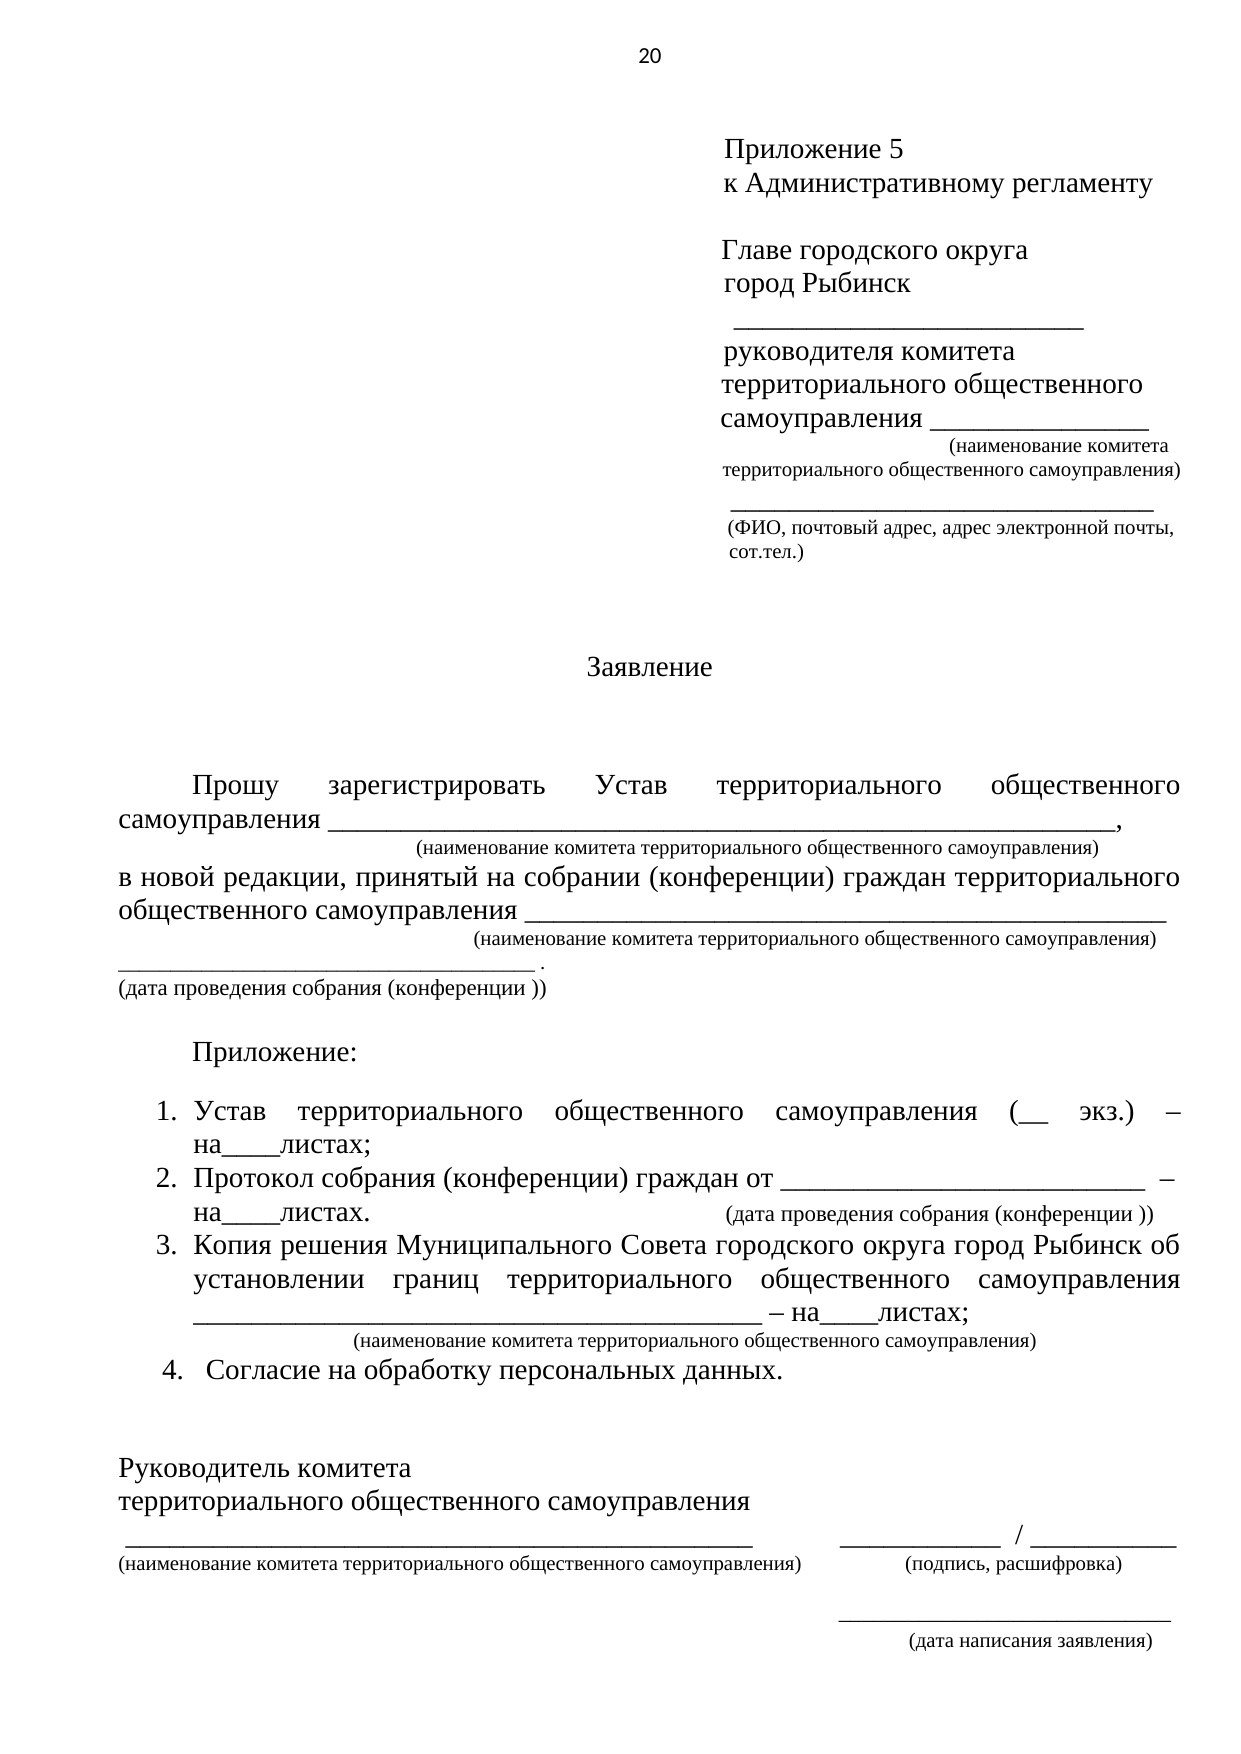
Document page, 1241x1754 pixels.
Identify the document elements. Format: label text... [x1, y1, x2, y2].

list Копия решения Муниципального Совета городского округа город Рыбинск об установлении границ территориального общественного самоуправления _______________________________________ – на____листах; [156, 1227, 1181, 1328]
text ________________________ [118, 299, 1181, 333]
text Главе городского округа [561, 232, 1181, 266]
text Приложение: [118, 1034, 1181, 1067]
text (наименование комитета территориального общественного самоуправления) [118, 834, 1181, 859]
text самоуправления _______________ [118, 400, 1181, 433]
text (наименование комитета территориального общественного самоуправления) [118, 1328, 1181, 1352]
text Прошу зарегистрировать Устав территориального общественного самоуправления ______________________________________________________, [118, 767, 1181, 834]
text руководителя комитета [118, 333, 1181, 366]
text _____________________________ [118, 481, 1181, 515]
text (наименование комитета территориального общественного самоуправления) [118, 926, 1181, 950]
text к Административному регламенту [118, 165, 1181, 198]
text в новой редакции, принятый на собрании (конференции) граждан территориального общественного самоуправления ____________________________________________ [118, 859, 1181, 926]
text территориального общественного самоуправления) [118, 457, 1181, 481]
text _____________________________ [118, 1598, 1181, 1624]
text (наименование комитета [118, 433, 1181, 457]
text территориального общественного [118, 366, 1181, 400]
text Руководитель комитета [118, 1450, 1181, 1483]
list Устав территориального общественного самоуправления (__ экз.) – на____листах; [156, 1093, 1181, 1160]
text сот.тел.) [118, 539, 1181, 563]
text Приложение 5 [118, 131, 1181, 165]
text (ФИО, почтовый адрес, адрес электронной почты, [118, 515, 1181, 539]
text город Рыбинск [118, 266, 1181, 299]
text территориального общественного самоуправления [118, 1483, 1181, 1517]
text (наименование комитета территориального общественного самоуправления) (подпись, расшифровка) [118, 1551, 1181, 1574]
text ________________________________________ . [118, 950, 1181, 974]
text (дата написания заявления) [118, 1628, 1181, 1652]
text Заявление [118, 649, 1181, 682]
text ___________________________________________ ___________ / __________ [118, 1517, 1181, 1551]
text 4. Согласие на обработку персональных данных. [118, 1352, 1181, 1386]
list Протокол собрания (конференции) граждан от _________________________ – на____листах. (дата проведения собрания (конференции )) [156, 1160, 1181, 1227]
text (дата проведения собрания (конференции )) [118, 974, 1181, 1000]
